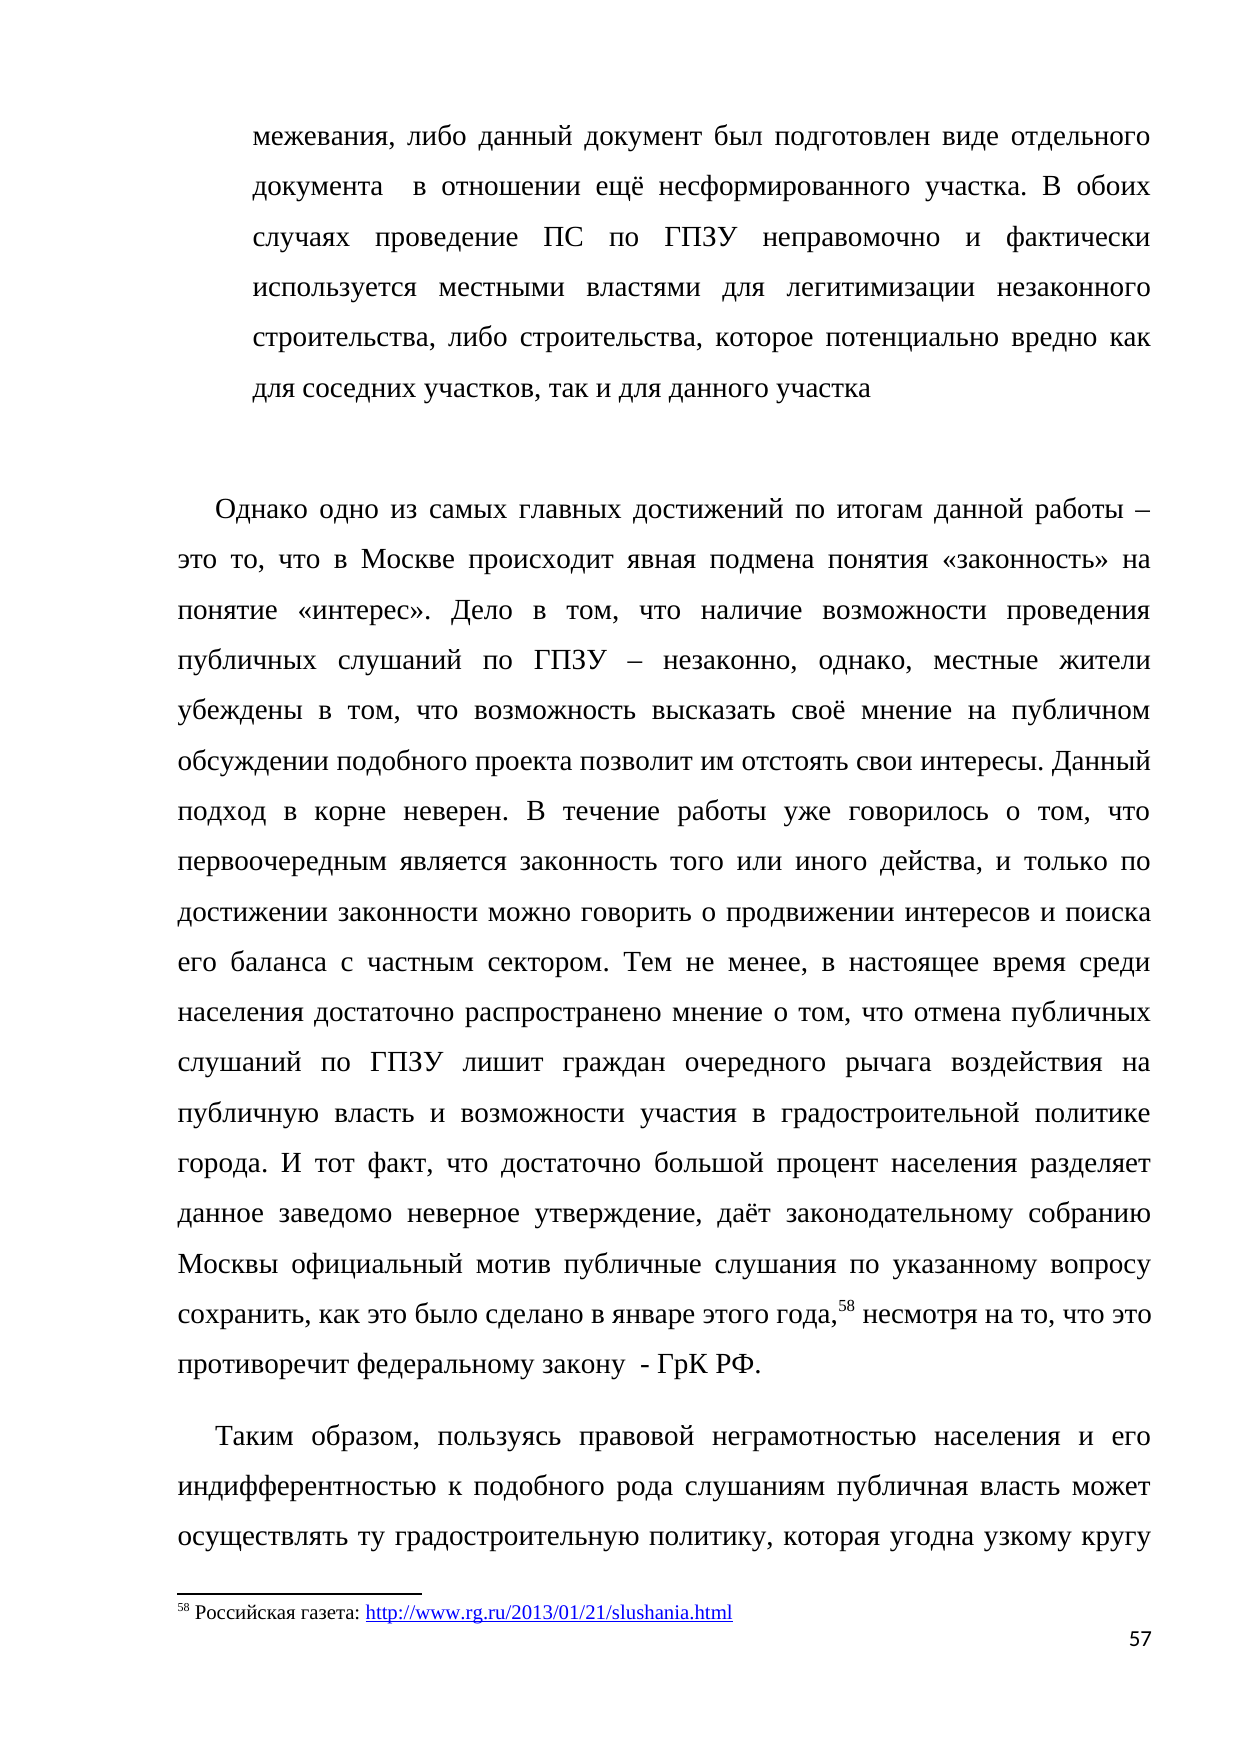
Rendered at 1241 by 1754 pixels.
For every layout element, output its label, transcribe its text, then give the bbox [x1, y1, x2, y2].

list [215, 118, 1152, 403]
text Однако одно из самых главных достижений по итогам данной работы – это то, что в Москве происходит явная подмена понятия «законность» на понятие «интерес». Дело в том, что наличие возможности проведения публичных слушаний по ГПЗУ – незаконно, однако, местные жители убеждены в том, что возможность высказать своё мнение на публичном обсуждении подобного проекта позволит им отстоять свои интересы. Данный подход в корне неверен. В течение работы уже говорилось о том, что первоочередным является законность того или иного действа, и только по достижении законности можно говорить о продвижении интересов и поиска его баланса с частным сектором. Тем не менее, в настоящее время среди населения достаточно распространено мнение о том, что отмена публичных слушаний по ГПЗУ лишит граждан очередного рычага воздействия на публичную власть и возможности участия в градостроительной политике города. И тот факт, что достаточно большой процент населения разделяет данное заведомо неверное утверждение, даёт законодательному собранию Москвы официальный мотив публичные слушания по указанному вопросу сохранить, как это было сделано в январе этого года, несмотря на то, что это противоречит федеральному закону - ГрК РФ. [177, 491, 1152, 1380]
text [177, 1418, 1152, 1552]
